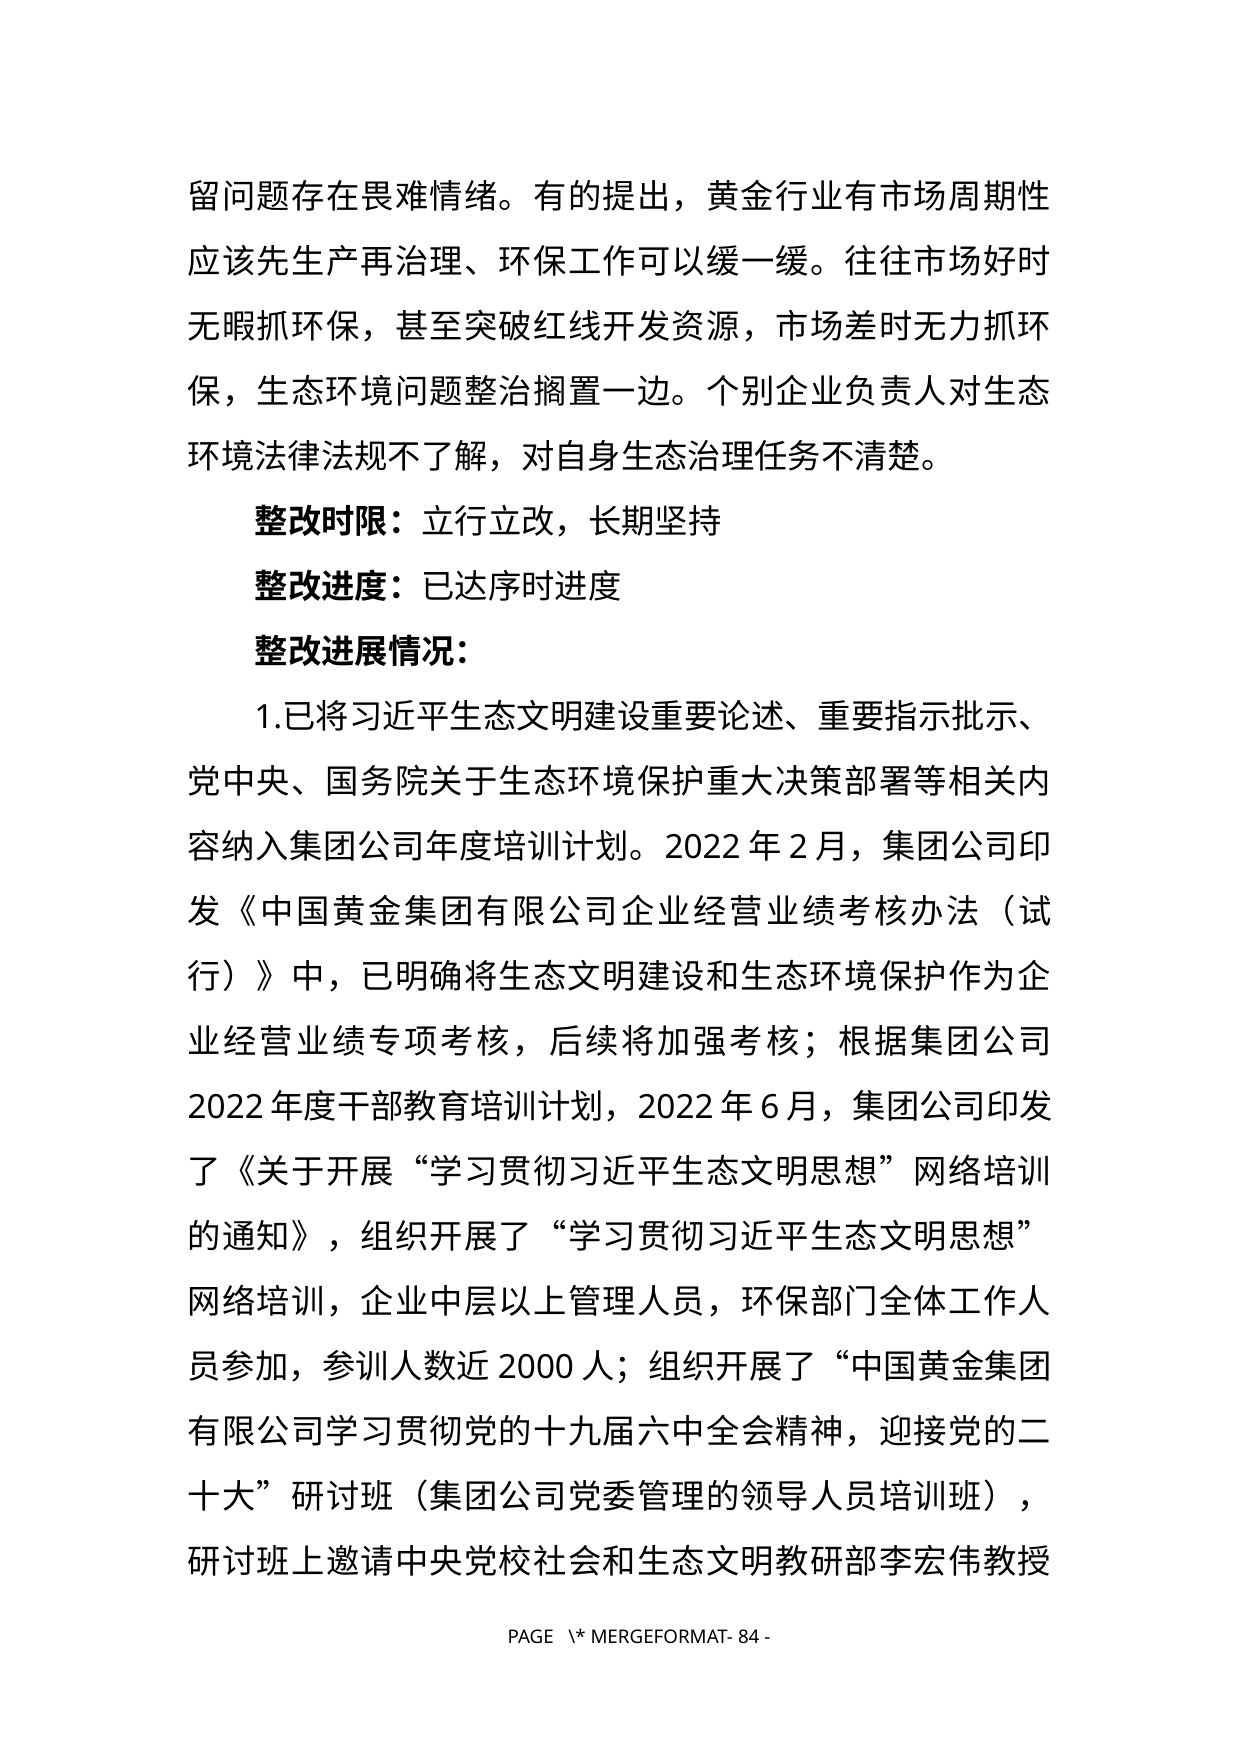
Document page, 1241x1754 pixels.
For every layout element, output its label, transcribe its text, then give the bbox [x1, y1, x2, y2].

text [187, 162, 1053, 487]
text 整改进展情况： [187, 617, 1053, 682]
text 整改进度：已达序时进度 [187, 552, 1053, 617]
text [187, 682, 1053, 1592]
text 整改时限：立行立改，长期坚持 [187, 487, 1053, 552]
